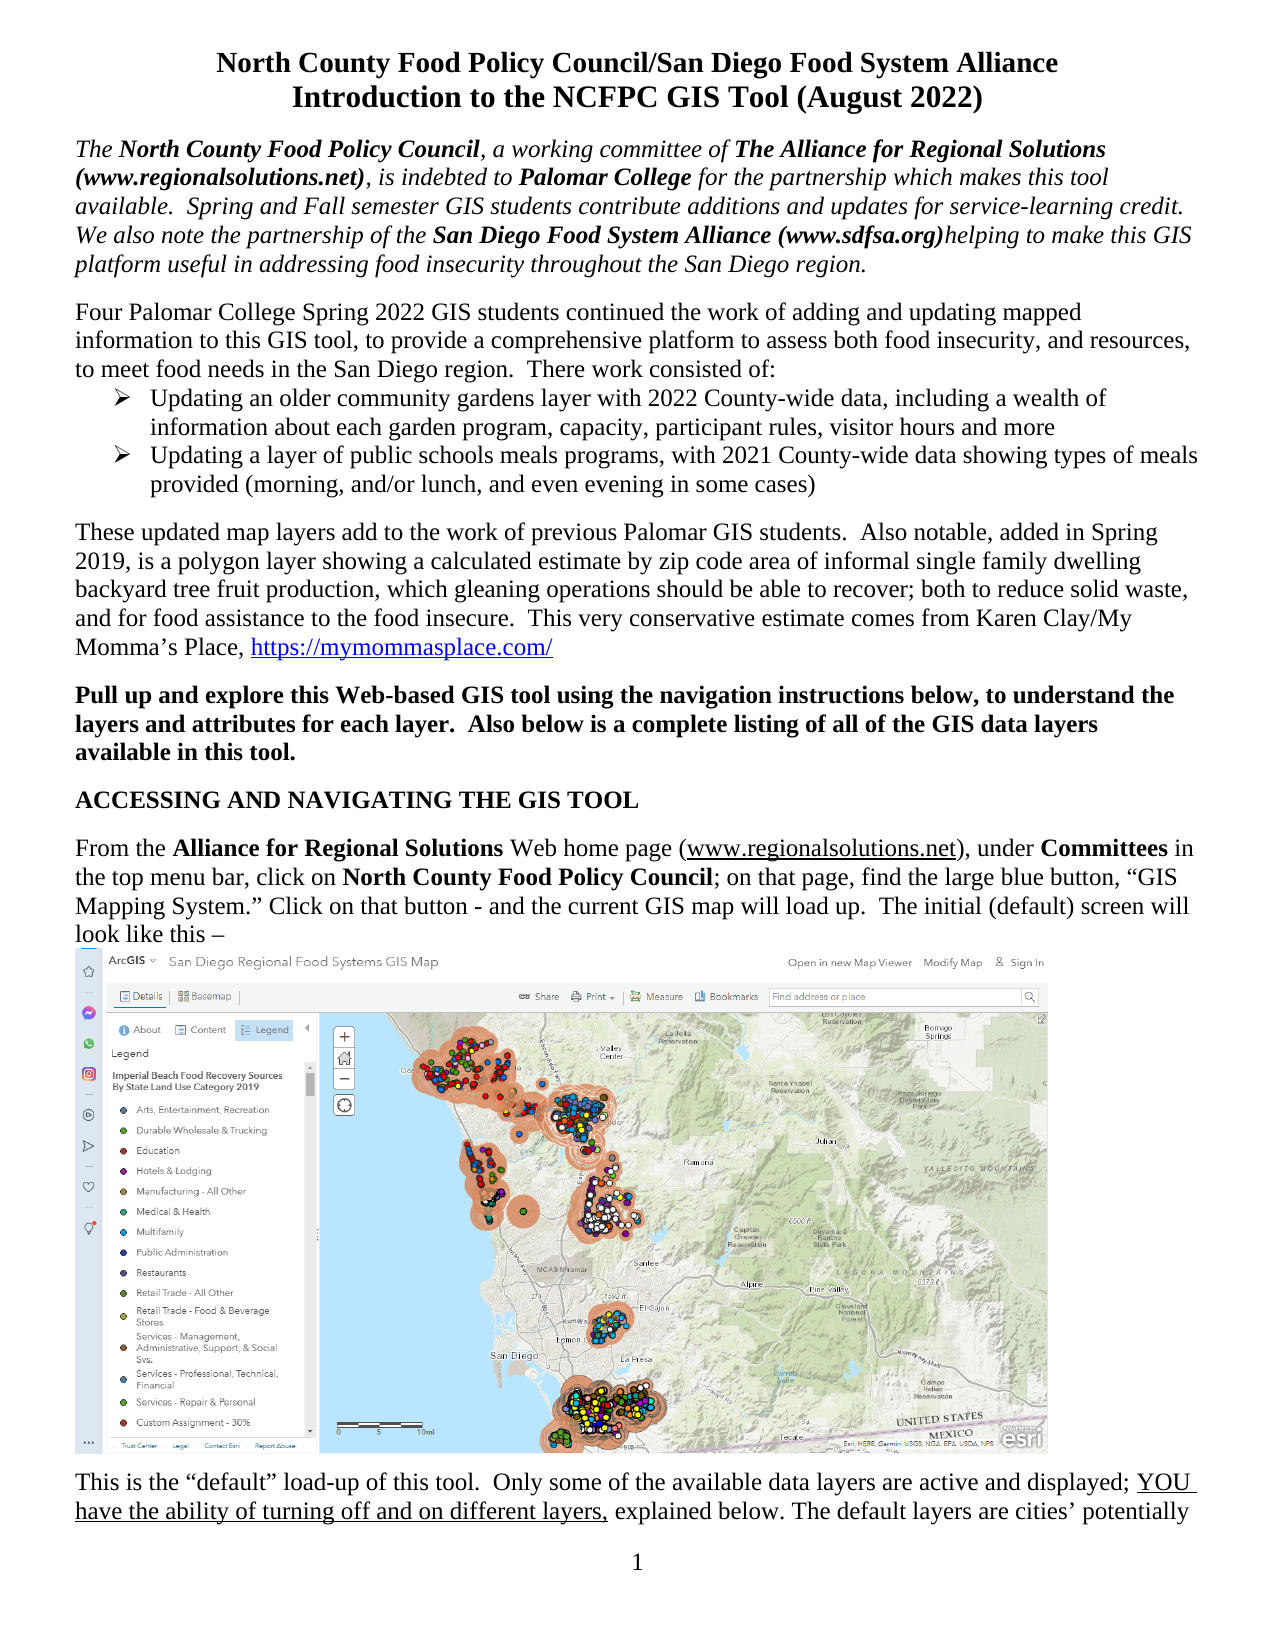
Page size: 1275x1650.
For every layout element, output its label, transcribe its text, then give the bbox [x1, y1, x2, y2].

text ACCESSING AND NAVIGATING THE GIS TOOL [75, 785, 1200, 814]
picture [75, 948, 1050, 1454]
text The North County Food Policy Council, a working committee of The Alliance for Regional Solutions (www.regionalsolutions.net), is indebted to Palomar College for the partnership which makes this tool available. Spring and Fall semester GIS students contribute additions and updates for service-learning credit. We also note the partnership of the San Diego Food System Alliance (www.sdfsa.org)helping to make this GIS platform useful in addressing food insecurity throughout the San Diego region. [75, 134, 1200, 277]
text Pull up and explore this Web-based GIS tool using the navigation instructions below, to understand the layers and attributes for each layer. Also below is a complete listing of all of the GIS data layers available in this tool. [75, 680, 1200, 766]
text Four Palomar College Spring 2022 GIS students continued the work of adding and updating mapped information to this GIS tool, to provide a comprehensive platform to assess both food insecurity, and resources, to meet food needs in the San Diego region. There work consisted of: [75, 297, 1200, 383]
text These updated map layers add to the work of previous Palomar GIS students. Also notable, added in Spring 2019, is a polygon layer showing a calculated estimate by zip code area of informal single family dwelling backyard tree fruit production, which gleaning operations should be able to recover; both to reduce solid waste, and for food assistance to the food insecure. This very conservative estimate comes from Karen Clay/My Momma’s Place, https://mymommasplace.com/ [75, 517, 1200, 661]
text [75, 1467, 1200, 1524]
text From the Alliance for Regional Solutions Web home page (www.regionalsolutions.net), under Committees in the top menu bar, click on North County Food Policy Council; on that page, find the large blue button, “GIS Mapping System.” Click on that button - and the current GIS map will load up. The initial (default) screen will look like this – [75, 833, 1200, 948]
text North County Food Policy Council/San Diego Food System Alliance [75, 45, 1200, 78]
list Updating a layer of public schools meals programs, with 2021 County-wide data showing types of meals provided (morning, and/or lunch, and even evening in some cases) [112, 440, 1200, 498]
text Introduction to the NCFPC GIS Tool (August 2022) [75, 78, 1200, 114]
list Updating an older community gardens layer with 2022 County-wide data, including a wealth of information about each garden program, capacity, participant rules, visitor hours and more [112, 383, 1200, 440]
